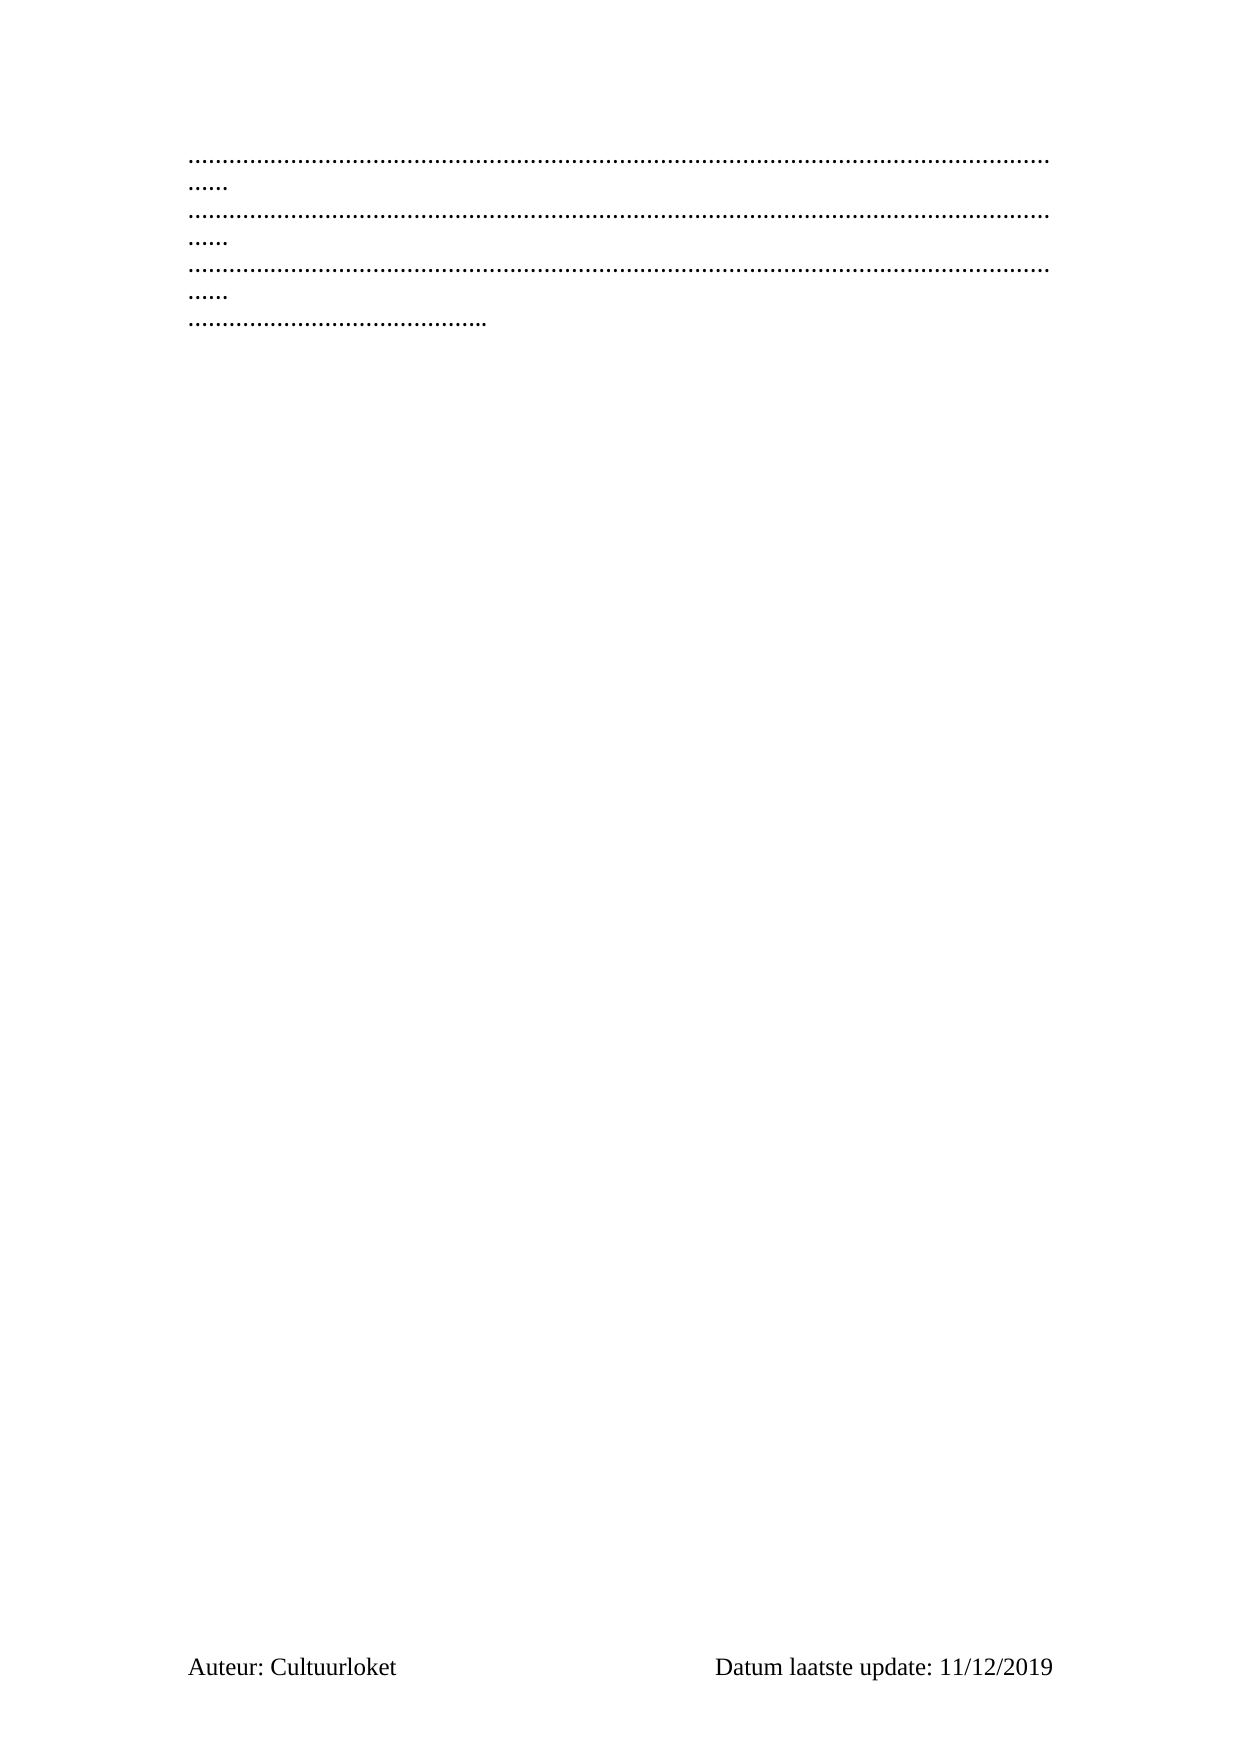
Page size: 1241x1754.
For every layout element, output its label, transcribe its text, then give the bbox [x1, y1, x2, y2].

text …………………………………………………………………………………………………………………… [187, 196, 1065, 251]
text …………………………………………………………………………………………………………………… [187, 251, 1065, 305]
text …………………………………………………………………………………………………………………… [187, 142, 1065, 196]
text …………………………………….. [187, 305, 1065, 332]
